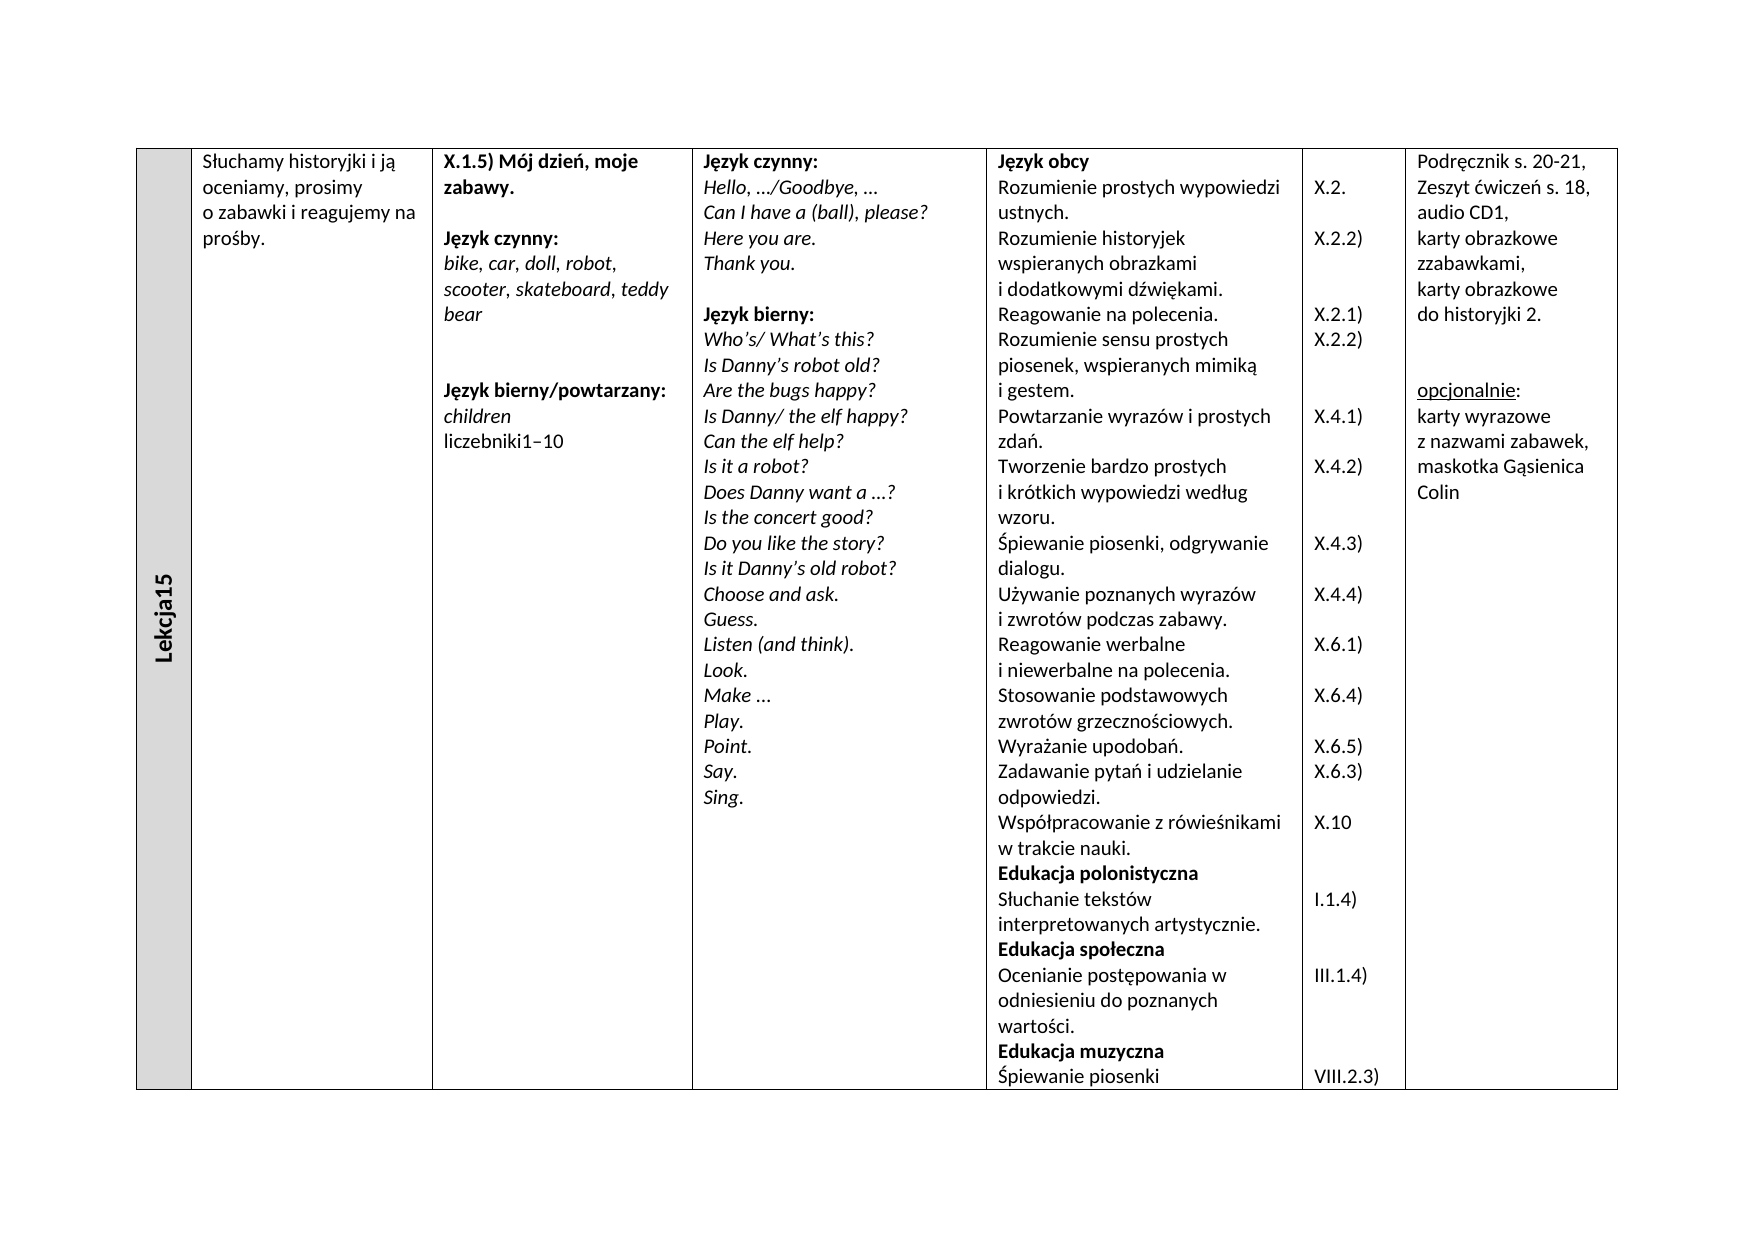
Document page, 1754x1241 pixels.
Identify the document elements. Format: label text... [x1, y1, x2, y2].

table_cell Podręcznik s. 20-21, Zeszyt ćwiczeń s. 18, audio CD1, karty obrazkowe zzabawkami, karty obrazkowe do historyjki 2. opcjonalnie: karty wyrazowe z nazwami zabawek, maskotka Gąsienica Colin [1406, 149, 1617, 1089]
table_cell Język obcy Rozumienie prostych wypowiedzi ustnych. Rozumienie historyjek wspieranych obrazkami i dodatkowymi dźwiękami. Reagowanie na polecenia. Rozumienie sensu prostych piosenek, wspieranych mimiką i gestem. Powtarzanie wyrazów i prostych zdań. Tworzenie bardzo prostych i krótkich wypowiedzi według wzoru. Śpiewanie piosenki, odgrywanie dialogu. Używanie poznanych wyrazów i zwrotów podczas zabawy. Reagowanie werbalne i niewerbalne na polecenia. Stosowanie podstawowych zwrotów grzecznościowych. Wyrażanie upodobań. Zadawanie pytań i udzielanie odpowiedzi. Współpracowanie z rówieśnikami w trakcie nauki. Edukacja polonistyczna Słuchanie tekstów interpretowanych artystycznie. Edukacja społeczna Ocenianie postępowania w odniesieniu do poznanych wartości. Edukacja muzyczna Śpiewanie piosenki [987, 149, 1302, 1089]
table_cell X.1.5) Mój dzień, moje zabawy. Język czynny: bike, car, doll, robot, scooter, skateboard, teddy bear Język bierny/powtarzany: children liczebniki1–10 [433, 149, 692, 1089]
table_cell Lekcja15 [137, 149, 191, 1089]
table_cell X.2. X.2.2) X.2.1) X.2.2) X.4.1) X.4.2) X.4.3) X.4.4) X.6.1) X.6.4) X.6.5) X.6.3) X.10 I.1.4) III.1.4) VIII.2.3) [1303, 149, 1405, 1089]
table_cell Język czynny: Hello, …/Goodbye, … Can I have a (ball), please? Here you are. Thank you. Język bierny: Who’s/ What’s this? Is Danny’s robot old? Are the bugs happy? Is Danny/ the elf happy? Can the elf help? Is it a robot? Does Danny want a …? Is the concert good? Do you like the story? Is it Danny’s old robot? Choose and ask. Guess. Listen (and think). Look. Make ... Play. Point. Say. Sing. [693, 149, 986, 1089]
table_cell Słuchamy historyjki i ją oceniamy, prosimy o zabawki i reagujemy na prośby. [192, 149, 432, 1089]
